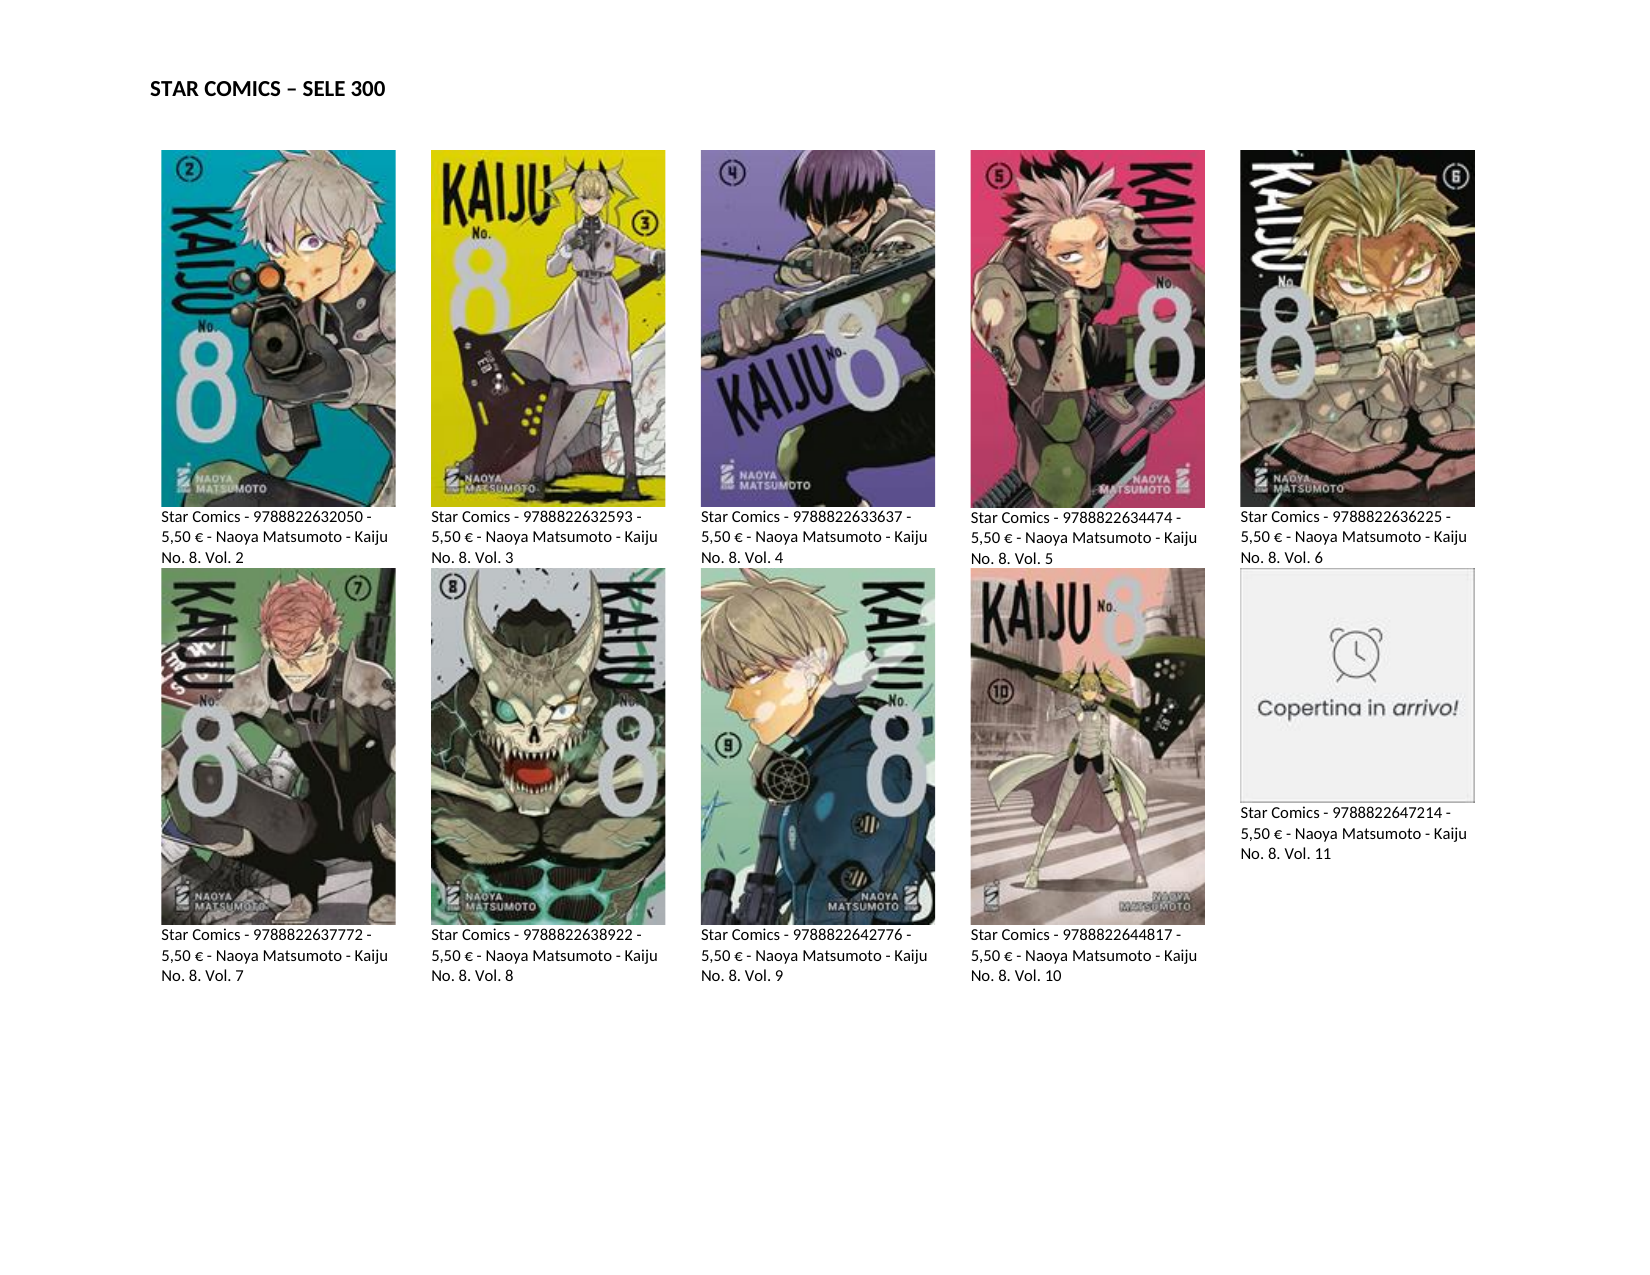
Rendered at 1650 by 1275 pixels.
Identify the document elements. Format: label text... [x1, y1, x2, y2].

table_cell Star Comics - 9788822647214 - 5,50 € - Naoya Matsumoto - Kaiju No. 8. Vol. 11 [1229, 568, 1499, 985]
picture [161, 150, 396, 507]
table_cell Star Comics - 9788822636225 - 5,50 € - Naoya Matsumoto - Kaiju No. 8. Vol. 6 [1229, 150, 1499, 568]
table_cell Star Comics - 9788822638922 - 5,50 € - Naoya Matsumoto - Kaiju No. 8. Vol. 8 [420, 568, 689, 985]
picture [431, 150, 666, 507]
table_cell Star Comics - 9788822632593 - 5,50 € - Naoya Matsumoto - Kaiju No. 8. Vol. 3 [420, 150, 689, 568]
table_cell Star Comics - 9788822632050 - 5,50 € - Naoya Matsumoto - Kaiju No. 8. Vol. 2 [150, 150, 420, 568]
picture [161, 568, 396, 925]
table_cell Star Comics - 9788822637772 - 5,50 € - Naoya Matsumoto - Kaiju No. 8. Vol. 7 [150, 568, 420, 985]
table_cell Star Comics - 9788822642776 - 5,50 € - Naoya Matsumoto - Kaiju No. 8. Vol. 9 [690, 568, 959, 985]
picture [1240, 150, 1475, 507]
picture [700, 568, 936, 925]
picture [970, 568, 1205, 925]
table_cell Star Comics - 9788822644817 - 5,50 € - Naoya Matsumoto - Kaiju No. 8. Vol. 10 [959, 568, 1229, 985]
table_cell Star Comics - 9788822634474 - 5,50 € - Naoya Matsumoto - Kaiju No. 8. Vol. 5 [959, 150, 1229, 568]
table_cell Star Comics - 9788822633637 - 5,50 € - Naoya Matsumoto - Kaiju No. 8. Vol. 4 [690, 150, 959, 568]
picture [970, 150, 1205, 508]
picture [1240, 568, 1475, 803]
picture [431, 568, 666, 925]
picture [700, 150, 936, 507]
